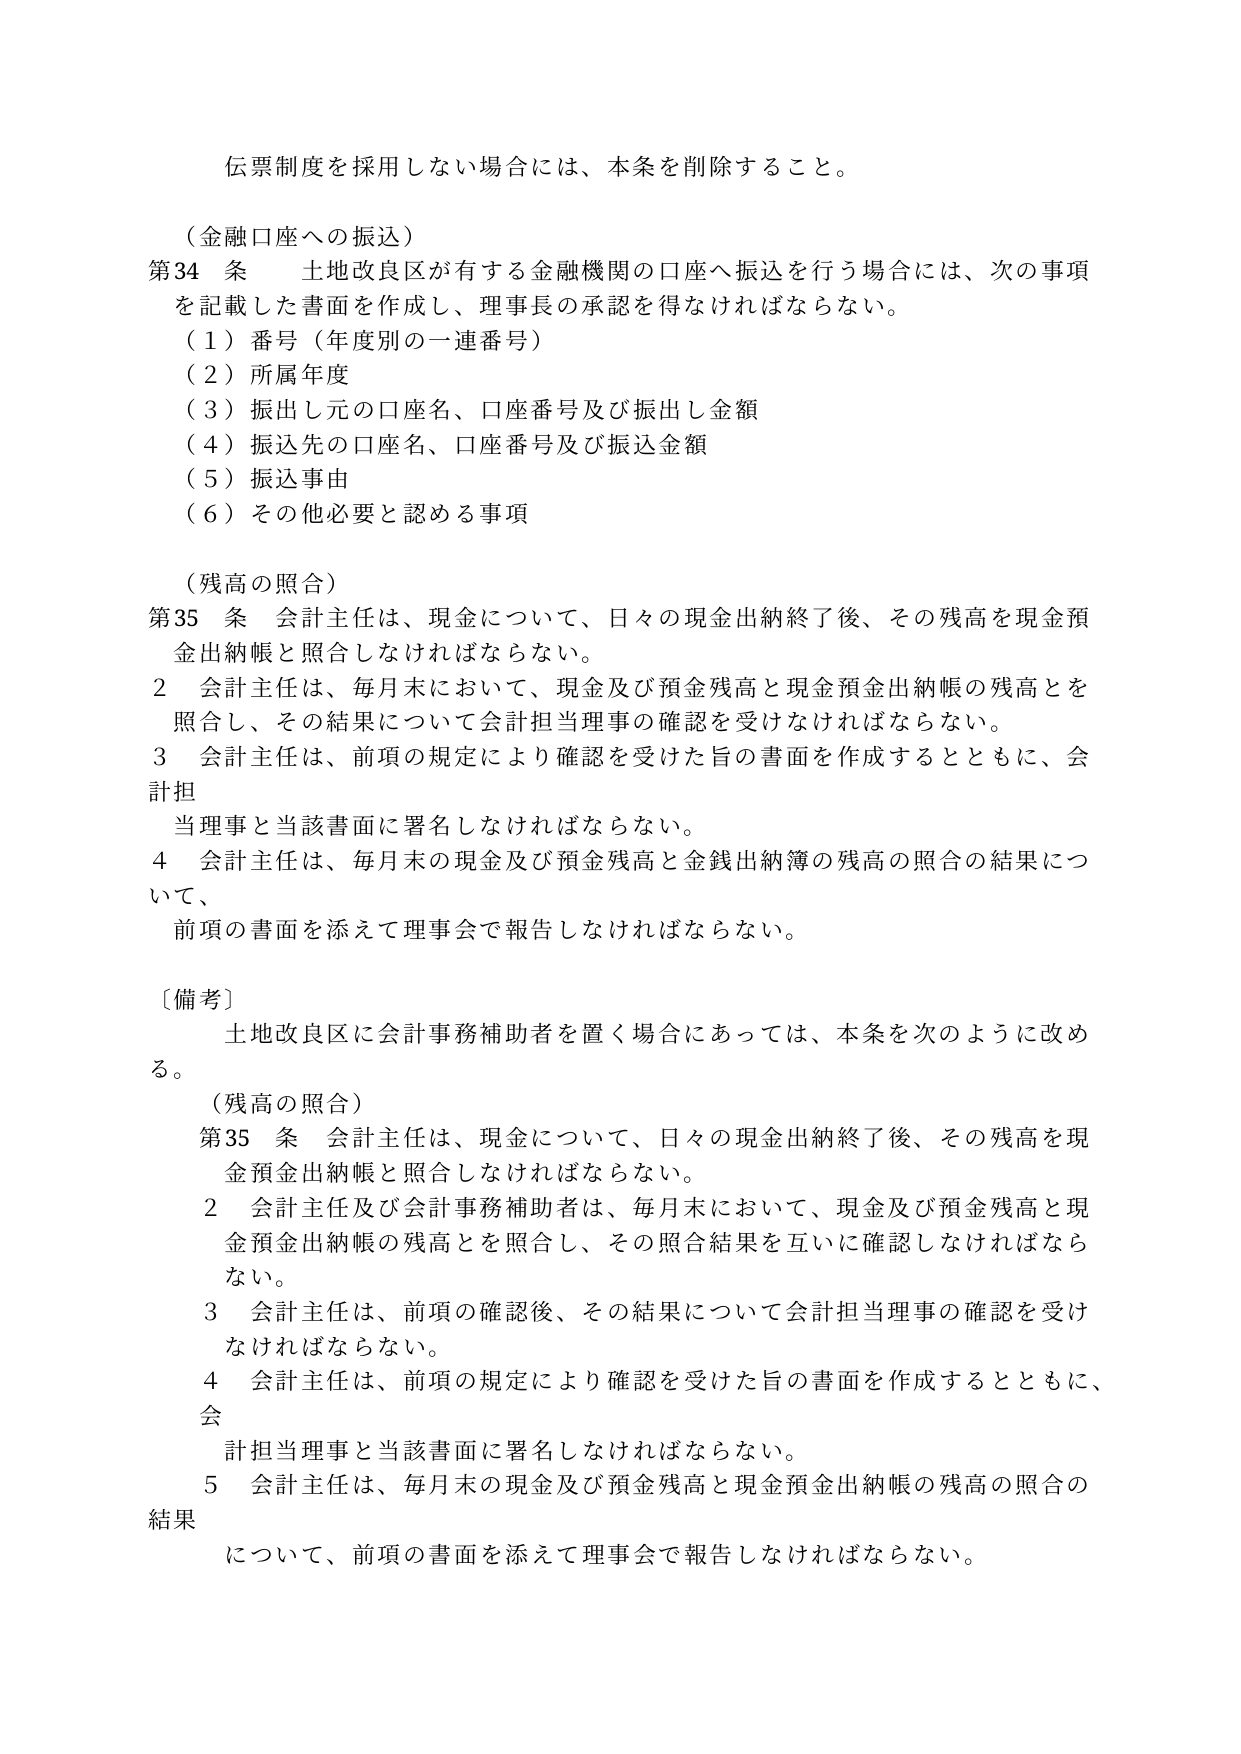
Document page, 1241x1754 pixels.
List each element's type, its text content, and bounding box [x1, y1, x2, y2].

text 土地改良区に会計事務補助者を置く場合にあっては、本条を次のように改める。 [148, 1016, 1092, 1085]
text 第35条 会計主任は、現金について、日々の現金出納終了後、その残高を現金預金出納帳と照合しなければならない。 [195, 1120, 1092, 1189]
text （残高の照合） [195, 1085, 1092, 1120]
text ４ 会計主任は、毎月末の現金及び預金残高と金銭出納簿の残高の照合の結果について、 [148, 842, 1092, 912]
text （３）振出し元の口座名、口座番号及び振出し金額 [171, 391, 1092, 426]
text ３ 会計主任は、前項の確認後、その結果について会計担当理事の確認を受けなければならない。 [195, 1293, 1092, 1363]
text 第34条 土地改良区が有する金融機関の口座へ振込を行う場合には、次の事項を記載した書面を作成し、理事長の承認を得なければならない。 [148, 253, 1092, 322]
text （５）振込事由 [171, 461, 1092, 495]
text （６）その他必要と認める事項 [171, 495, 1092, 530]
text 前項の書面を添えて理事会で報告しなければならない。 [148, 912, 1092, 946]
text （１）番号（年度別の一連番号） [171, 322, 1092, 357]
text 第35条 会計主任は、現金について、日々の現金出納終了後、その残高を現金預金出納帳と照合しなければならない。 [148, 599, 1092, 669]
text ２ 会計主任及び会計事務補助者は、毎月末において、現金及び預金残高と現金預金出納帳の残高とを照合し、その照合結果を互いに確認しなければならない。 [195, 1189, 1092, 1293]
text ４ 会計主任は、前項の規定により確認を受けた旨の書面を作成するとともに、会 [172, 1363, 1092, 1432]
text について、前項の書面を添えて理事会で報告しなければならない。 [148, 1536, 1092, 1571]
text 計担当理事と当該書面に署名しなければならない。 [195, 1432, 1092, 1467]
text 〔備考〕 [148, 981, 1092, 1016]
text （４）振込先の口座名、口座番号及び振込金額 [171, 426, 1092, 461]
text （２）所属年度 [171, 357, 1092, 391]
text ２ 会計主任は、毎月末において、現金及び預金残高と現金預金出納帳の残高とを照合し、その結果について会計担当理事の確認を受けなければならない。 [148, 669, 1092, 738]
text ５ 会計主任は、毎月末の現金及び預金残高と現金預金出納帳の残高の照合の結果 [148, 1467, 1092, 1536]
text ３ 会計主任は、前項の規定により確認を受けた旨の書面を作成するとともに、会計担 [148, 738, 1092, 808]
text 伝票制度を採用しない場合には、本条を削除すること。 [148, 148, 1092, 183]
text 当理事と当該書面に署名しなければならない。 [148, 808, 1092, 842]
text （金融口座への振込） [171, 218, 1092, 253]
text （残高の照合） [171, 565, 1092, 599]
